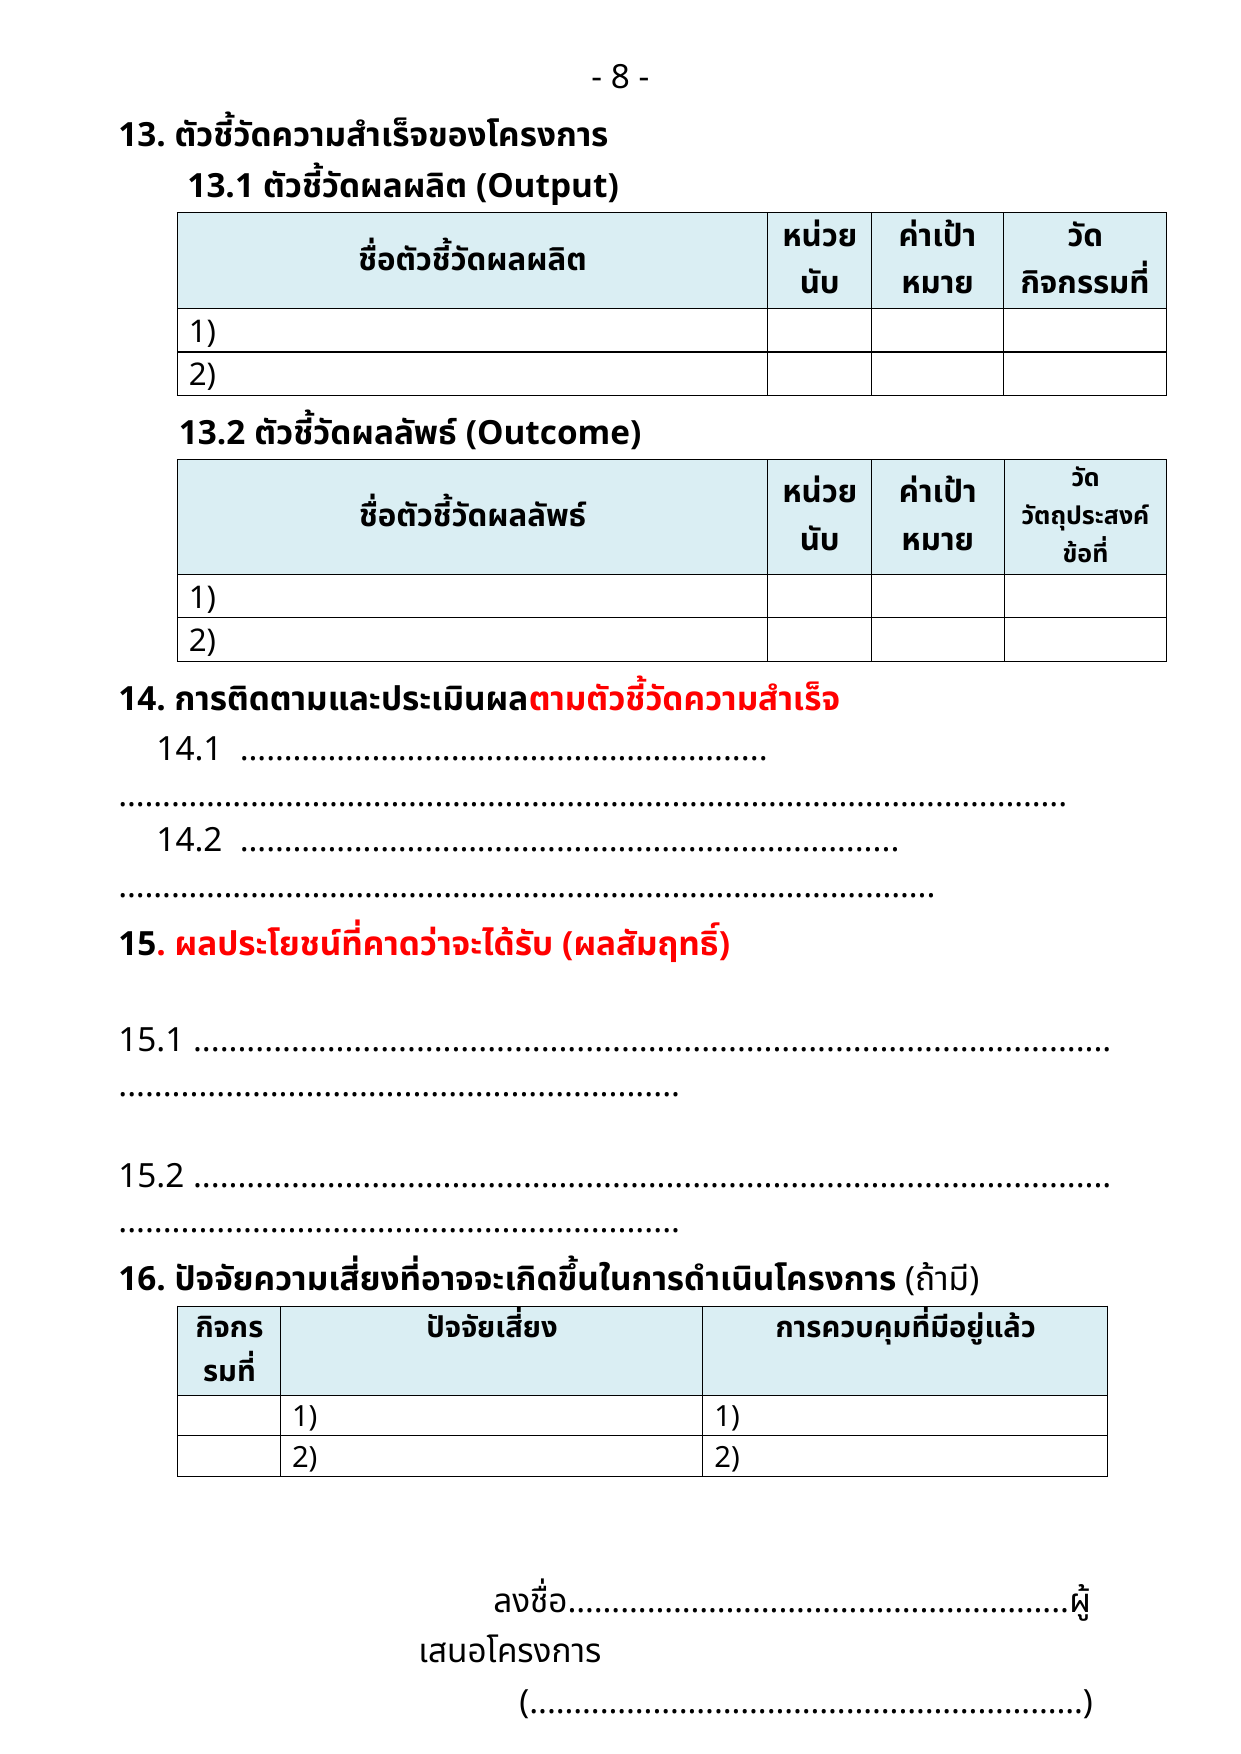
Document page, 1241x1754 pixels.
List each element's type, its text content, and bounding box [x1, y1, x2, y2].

table_cell [872, 353, 1003, 395]
table_header ชื่อตัวชี้วัดผลลัพธ์ [178, 460, 767, 574]
table_cell 1) [703, 1396, 1107, 1435]
table_header ปัจจัยเสี่ยง [281, 1307, 702, 1395]
text 14. การติดตามและประเมินผลตามตัวชี้วัดความสำเร็จ [118, 674, 1122, 725]
table_header วัดกิจกรรมที่ [1004, 213, 1166, 308]
text 14.2 ……………………………………………………………......………………………………………………………………………….…….. [118, 816, 1122, 907]
table_cell [768, 618, 871, 661]
table_cell [1005, 618, 1166, 661]
subtitle ลงชื่อ…………………………….…………………..ผู้เสนอโครงการ [418, 1577, 1122, 1678]
table_cell 2) [178, 353, 767, 395]
table_cell [1004, 309, 1166, 351]
table_header กิจกรรมที่ [178, 1307, 280, 1395]
table_cell 2) [703, 1436, 1107, 1476]
table_header การควบคุมที่มีอยู่แล้ว [703, 1307, 1107, 1395]
table_header วัดวัตถุประสงค์ข้อที่ [1005, 460, 1166, 574]
text 15. ผลประโยชน์ที่คาดว่าจะได้รับ (ผลสัมฤทธิ์) [118, 919, 1122, 970]
table_cell [178, 1396, 280, 1435]
table_cell 1) [281, 1396, 702, 1435]
table_header ชื่อตัวชี้วัดผลผลิต [178, 213, 767, 308]
table_cell [768, 575, 871, 617]
text 16. ปัจจัยความเสี่ยงที่อาจจะเกิดขึ้นในการดำเนินโครงการ (ถ้ามี) [118, 1255, 1122, 1306]
text 14.1 ………………………………………………......……………………………………………………………………………………….…….. [118, 725, 1122, 816]
table_header หน่วยนับ [768, 213, 871, 308]
table_header หน่วยนับ [768, 460, 871, 574]
table_cell 2) [178, 618, 767, 661]
table_cell [1004, 353, 1166, 395]
table_cell 1) [178, 575, 767, 617]
table_cell [872, 575, 1004, 617]
table_cell [1005, 575, 1166, 617]
text 13.1 ตัวชี้วัดผลผลิต (Output) [118, 162, 1122, 212]
table_cell [768, 309, 871, 351]
table_cell [872, 309, 1003, 351]
text 15.1 ...................................................................................................................................................................... [118, 970, 1122, 1106]
text 15.2 ...................................................................................................................................................................... [118, 1106, 1122, 1242]
text (..……………….……………………………………) [118, 1678, 1122, 1723]
text 13.2 ตัวชี้วัดผลลัพธ์ (Outcome) [118, 408, 1122, 459]
table_header ค่าเป้าหมาย [872, 460, 1004, 574]
table_cell 2) [281, 1436, 702, 1476]
text 13. ตัวชี้วัดความสำเร็จของโครงการ [118, 111, 1122, 162]
table_cell [768, 353, 871, 395]
table_cell 1) [178, 309, 767, 351]
table_cell [178, 1436, 280, 1476]
table_cell [872, 618, 1004, 661]
table_header ค่าเป้าหมาย [872, 213, 1003, 308]
